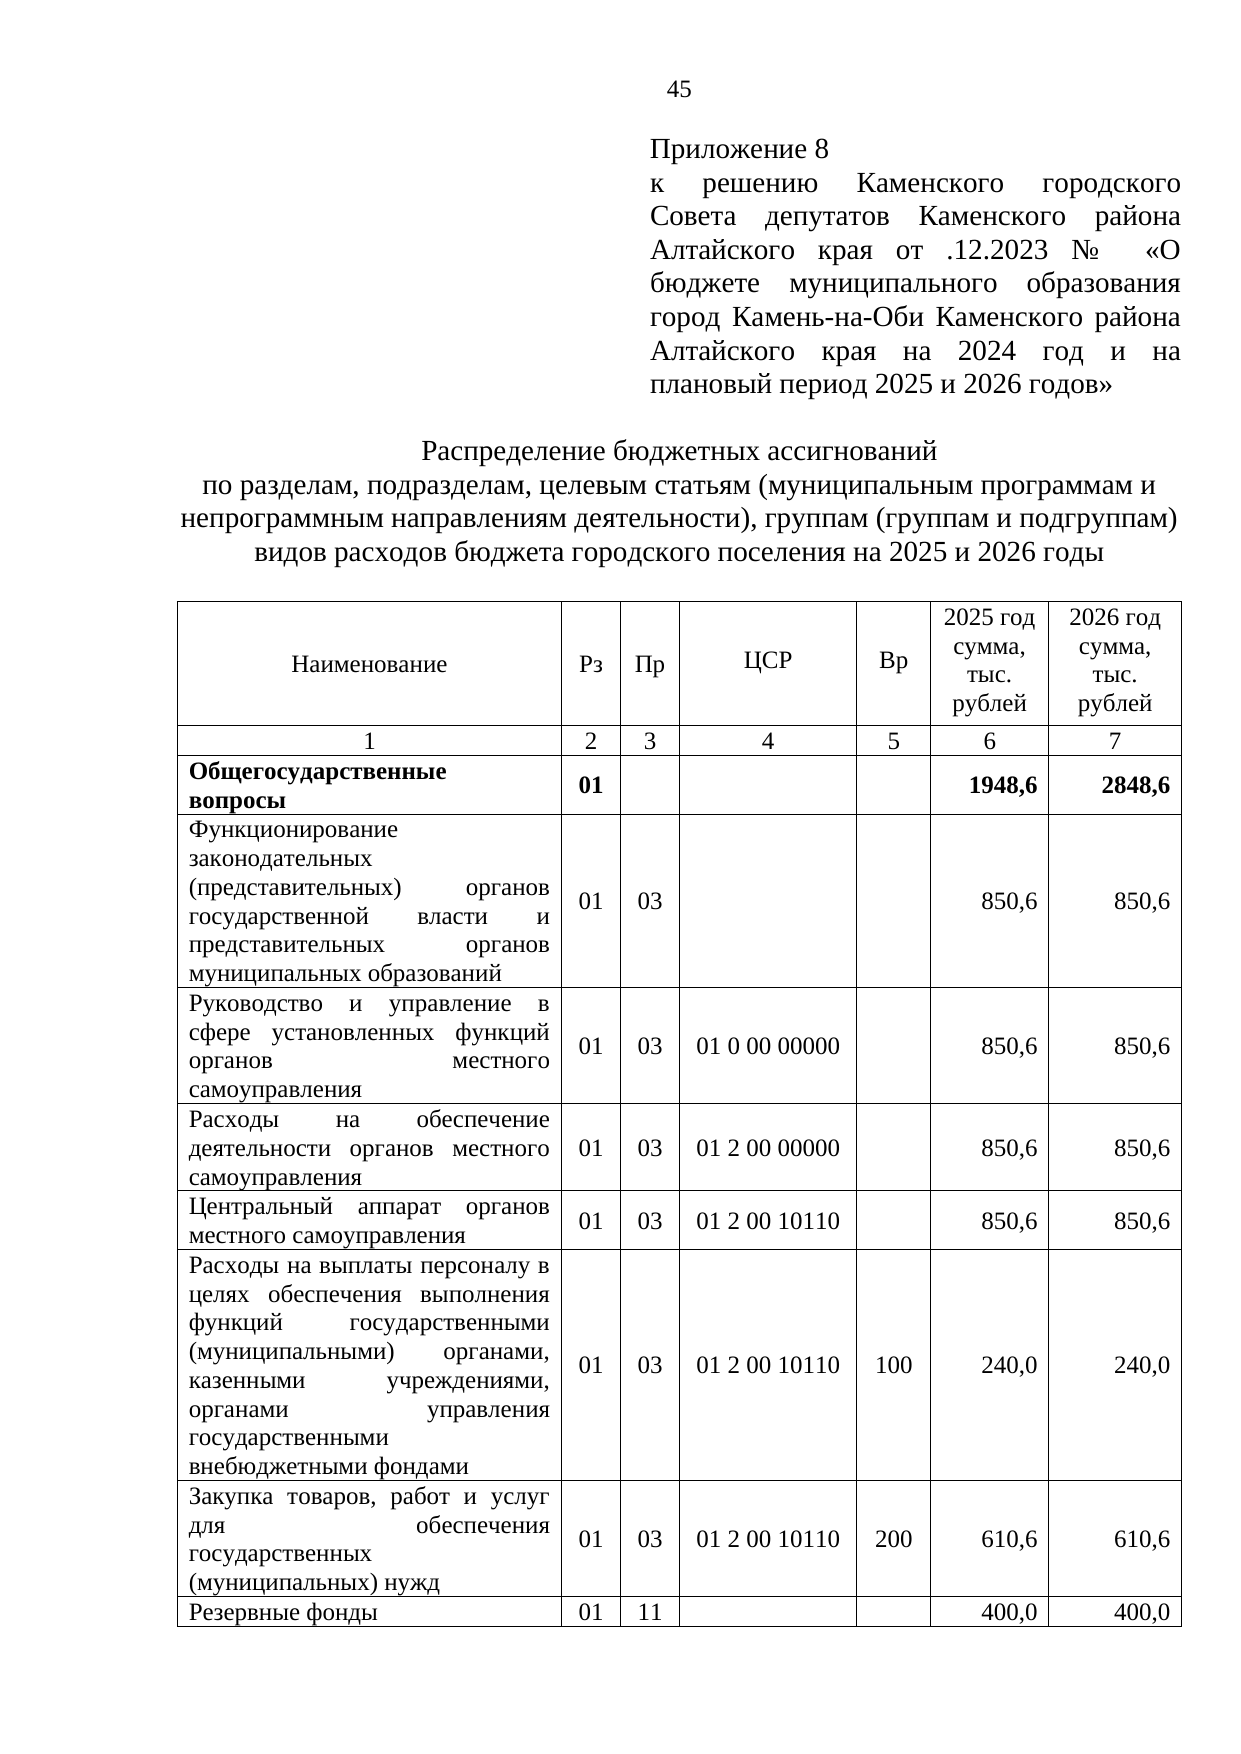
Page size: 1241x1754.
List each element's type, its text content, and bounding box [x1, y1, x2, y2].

text Распределение бюджетных ассигнований [177, 433, 1181, 467]
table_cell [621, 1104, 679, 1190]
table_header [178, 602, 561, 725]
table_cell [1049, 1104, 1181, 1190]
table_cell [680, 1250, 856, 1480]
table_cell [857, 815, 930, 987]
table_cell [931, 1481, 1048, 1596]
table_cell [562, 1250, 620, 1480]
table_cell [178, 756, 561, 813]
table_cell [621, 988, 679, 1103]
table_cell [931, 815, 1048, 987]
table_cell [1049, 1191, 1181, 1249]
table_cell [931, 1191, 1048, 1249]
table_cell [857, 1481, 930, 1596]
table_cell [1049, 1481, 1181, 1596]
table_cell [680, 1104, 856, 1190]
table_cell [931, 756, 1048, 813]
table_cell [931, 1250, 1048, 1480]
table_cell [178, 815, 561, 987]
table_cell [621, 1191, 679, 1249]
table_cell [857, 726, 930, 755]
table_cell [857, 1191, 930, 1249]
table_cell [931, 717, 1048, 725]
text по разделам, подразделам, целевым статьям (муниципальным программам и непрограммным направлениям деятельности), группам (группам и подгруппам) видов расходов бюджета городского поселения на 2025 и 2026 годы [177, 467, 1181, 567]
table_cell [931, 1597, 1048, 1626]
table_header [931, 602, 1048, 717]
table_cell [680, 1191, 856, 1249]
text к решению Каменского городского Совета депутатов Каменского района Алтайского края от .12.2023 № «О бюджете муниципального образования город Камень-на-Оби Каменского района Алтайского края на 2024 год и на плановый период 2025 и 2026 годов» [650, 165, 1181, 400]
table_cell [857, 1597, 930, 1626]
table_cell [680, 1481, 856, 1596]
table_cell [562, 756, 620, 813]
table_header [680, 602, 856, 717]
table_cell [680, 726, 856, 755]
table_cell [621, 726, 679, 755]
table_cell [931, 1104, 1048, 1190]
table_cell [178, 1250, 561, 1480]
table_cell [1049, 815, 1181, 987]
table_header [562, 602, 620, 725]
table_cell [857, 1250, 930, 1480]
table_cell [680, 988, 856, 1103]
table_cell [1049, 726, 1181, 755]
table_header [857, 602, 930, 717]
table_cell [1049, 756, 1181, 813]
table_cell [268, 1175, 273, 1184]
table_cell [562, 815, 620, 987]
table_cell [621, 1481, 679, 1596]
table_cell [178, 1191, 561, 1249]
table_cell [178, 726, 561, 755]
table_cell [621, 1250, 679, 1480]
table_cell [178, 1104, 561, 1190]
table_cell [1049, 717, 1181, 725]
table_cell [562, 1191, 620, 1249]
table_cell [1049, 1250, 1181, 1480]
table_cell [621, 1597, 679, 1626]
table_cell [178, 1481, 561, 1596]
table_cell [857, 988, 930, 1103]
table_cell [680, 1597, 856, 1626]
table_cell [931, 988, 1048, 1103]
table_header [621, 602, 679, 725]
text Приложение 8 [635, 131, 1181, 165]
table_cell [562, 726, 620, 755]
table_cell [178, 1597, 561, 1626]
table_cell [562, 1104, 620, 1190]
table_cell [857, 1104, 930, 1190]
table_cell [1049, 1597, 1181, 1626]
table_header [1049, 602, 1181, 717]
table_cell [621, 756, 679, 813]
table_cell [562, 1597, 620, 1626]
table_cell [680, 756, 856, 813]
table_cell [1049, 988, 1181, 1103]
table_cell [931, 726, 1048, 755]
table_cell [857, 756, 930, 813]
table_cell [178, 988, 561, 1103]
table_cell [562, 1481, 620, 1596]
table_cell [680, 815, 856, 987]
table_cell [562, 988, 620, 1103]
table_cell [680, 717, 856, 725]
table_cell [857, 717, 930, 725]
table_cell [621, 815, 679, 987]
